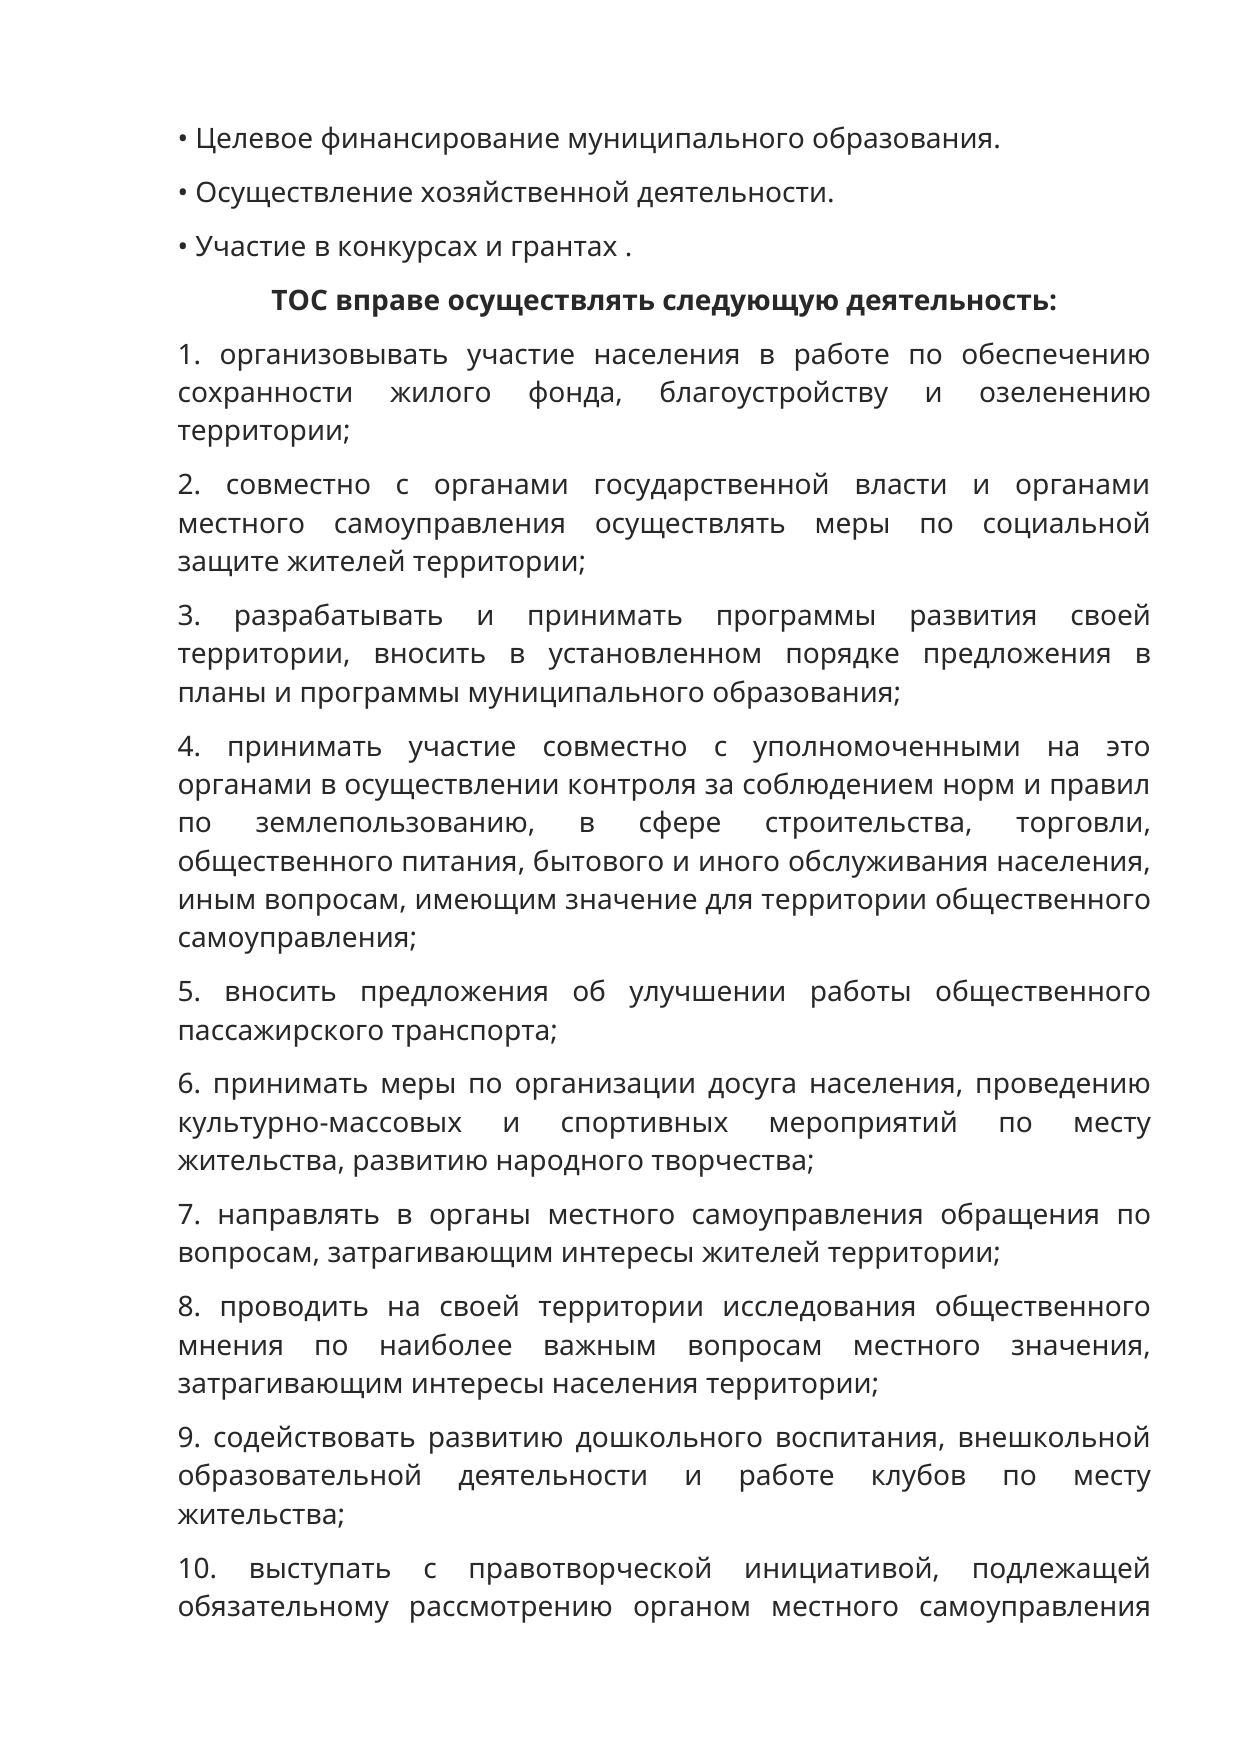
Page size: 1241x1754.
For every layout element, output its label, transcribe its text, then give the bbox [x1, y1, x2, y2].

text • Осуществление хозяйственной деятельности. [177, 172, 1152, 210]
text 7. направлять в органы местного самоуправления обращения по вопросам, затрагивающим интересы жителей территории; [177, 1194, 1152, 1271]
text • Участие в конкурсах и грантах . [177, 226, 1152, 264]
text 4. принимать участие совместно с уполномоченными на это органами в осуществлении контроля за соблюдением норм и правил по землепользованию, в сфере строительства, торговли, общественного питания, бытового и иного обслуживания населения, иным вопросам, имеющим значение для территории общественного самоуправления; [177, 726, 1152, 956]
text 5. вносить предложения об улучшении работы общественного пассажирского транспорта; [177, 971, 1152, 1048]
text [177, 1548, 1152, 1624]
text 2. совместно с органами государственной власти и органами местного самоуправления осуществлять меры по социальной защите жителей территории; [177, 464, 1152, 579]
text 8. проводить на своей территории исследования общественного мнения по наиболее важным вопросам местного значения, затрагивающим интересы населения территории; [177, 1287, 1152, 1402]
text 1. организовывать участие населения в работе по обеспечению сохранности жилого фонда, благоустройству и озеленению территории; [177, 334, 1152, 449]
text ТОС вправе осуществлять следующую деятельность: [177, 280, 1152, 318]
text 3. разрабатывать и принимать программы развития своей территории, вносить в установленном порядке предложения в планы и программы муниципального образования; [177, 595, 1152, 710]
text 9. содействовать развитию дошкольного воспитания, внешкольной образовательной деятельности и работе клубов по месту жительства; [177, 1417, 1152, 1532]
text • Целевое финансирование муниципального образования. [177, 118, 1152, 156]
text 6. принимать меры по организации досуга населения, проведению культурно-массовых и спортивных мероприятий по месту жительства, развитию народного творчества; [177, 1064, 1152, 1179]
